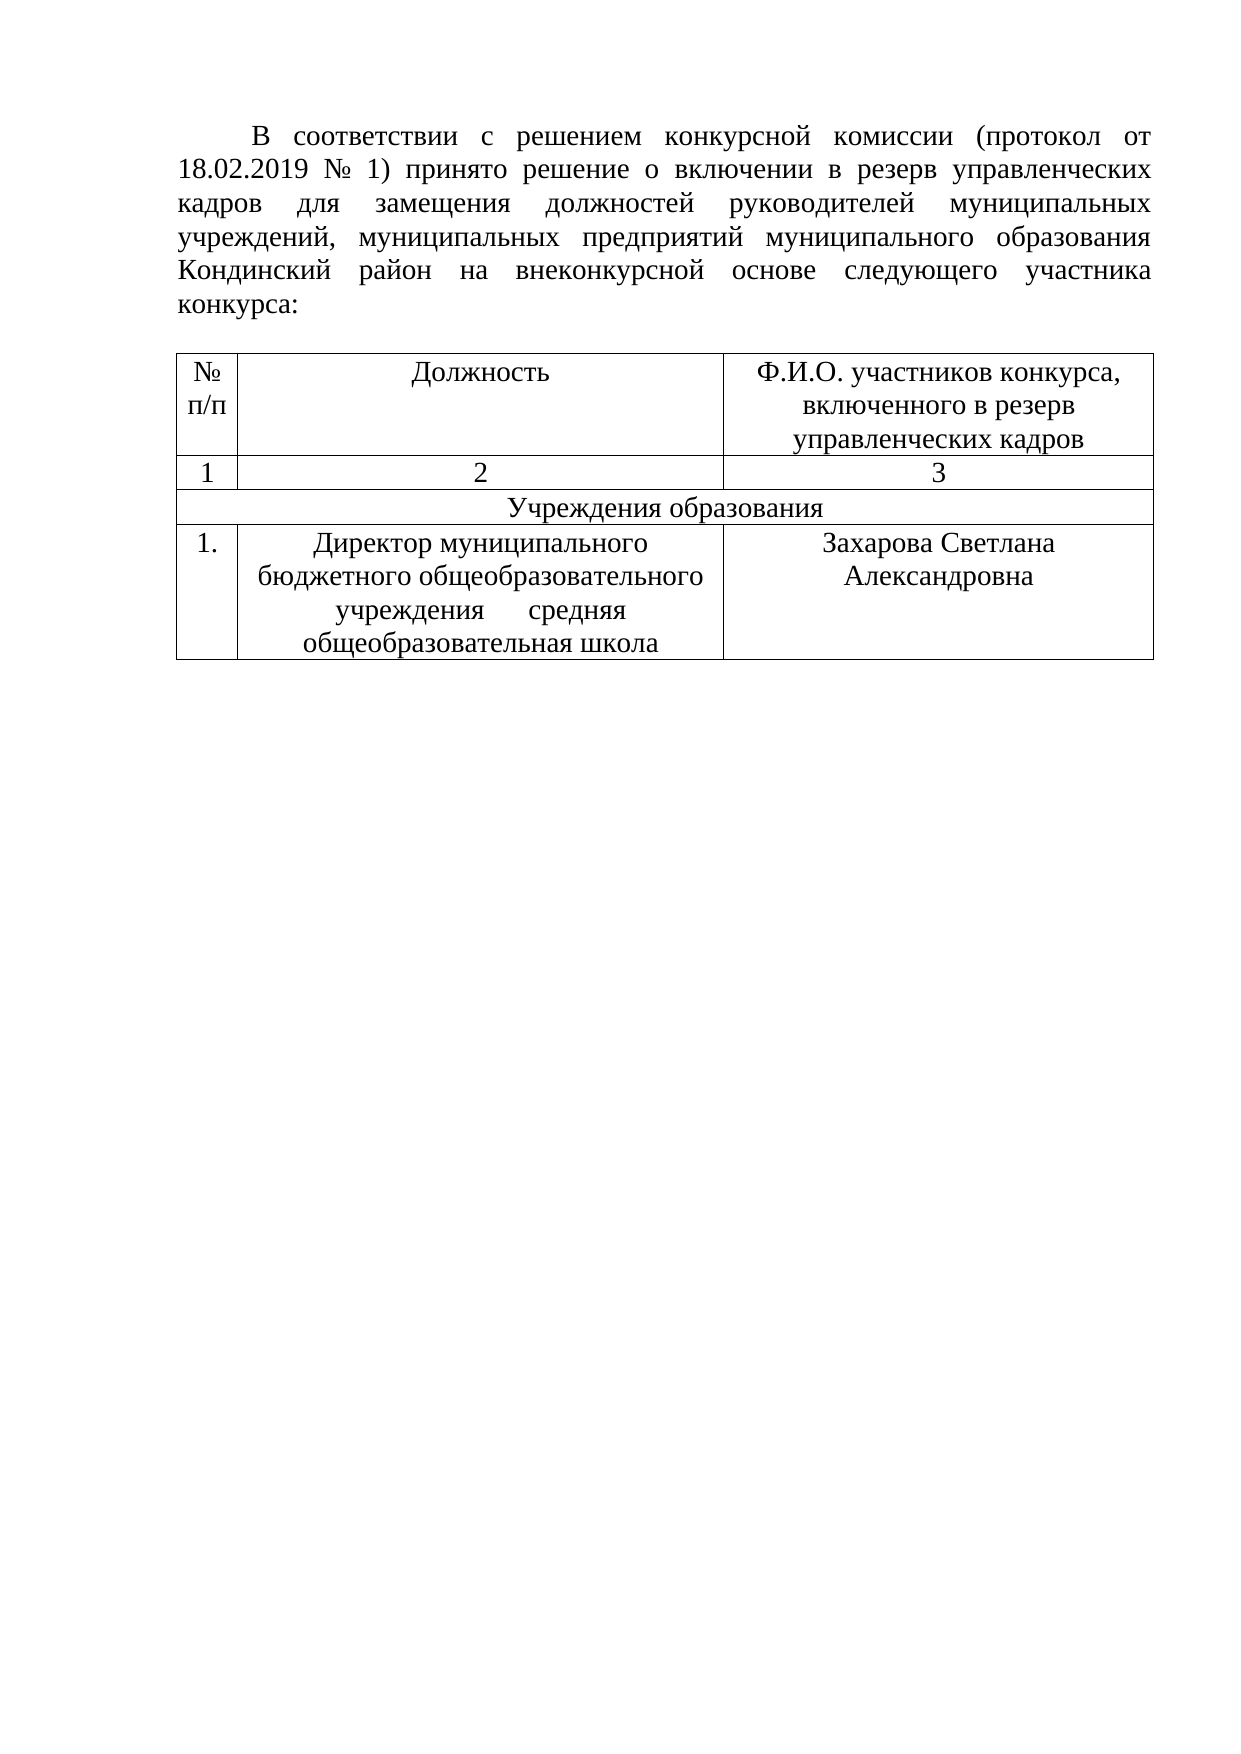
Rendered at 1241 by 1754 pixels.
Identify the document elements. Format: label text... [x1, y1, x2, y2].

table_cell Директор муниципального бюджетного общеобразовательного учреждения средняя общеобразовательная школа [238, 525, 723, 659]
table_cell 1. [177, 525, 237, 659]
table_header Ф.И.О. участников конкурса, включенного в резерв управленческих кадров [724, 354, 1153, 454]
table_cell 3 [724, 456, 1153, 489]
table_cell Учреждения образования [177, 490, 1153, 524]
table_cell Захарова Светлана Александровна [724, 525, 1153, 659]
table_header Должность [238, 354, 723, 454]
table_cell 2 [238, 456, 723, 489]
table_cell 1 [177, 456, 237, 489]
text В соответствии с решением конкурсной комиссии (протокол от 18.02.2019 № 1) принято решение о включении в резерв управленческих кадров для замещения должностей руководителей муниципальных учреждений, муниципальных предприятий муниципального образования Кондинский район на внеконкурсной основе следующего участника конкурса: [177, 118, 1152, 319]
table_header № п/п [177, 354, 237, 454]
